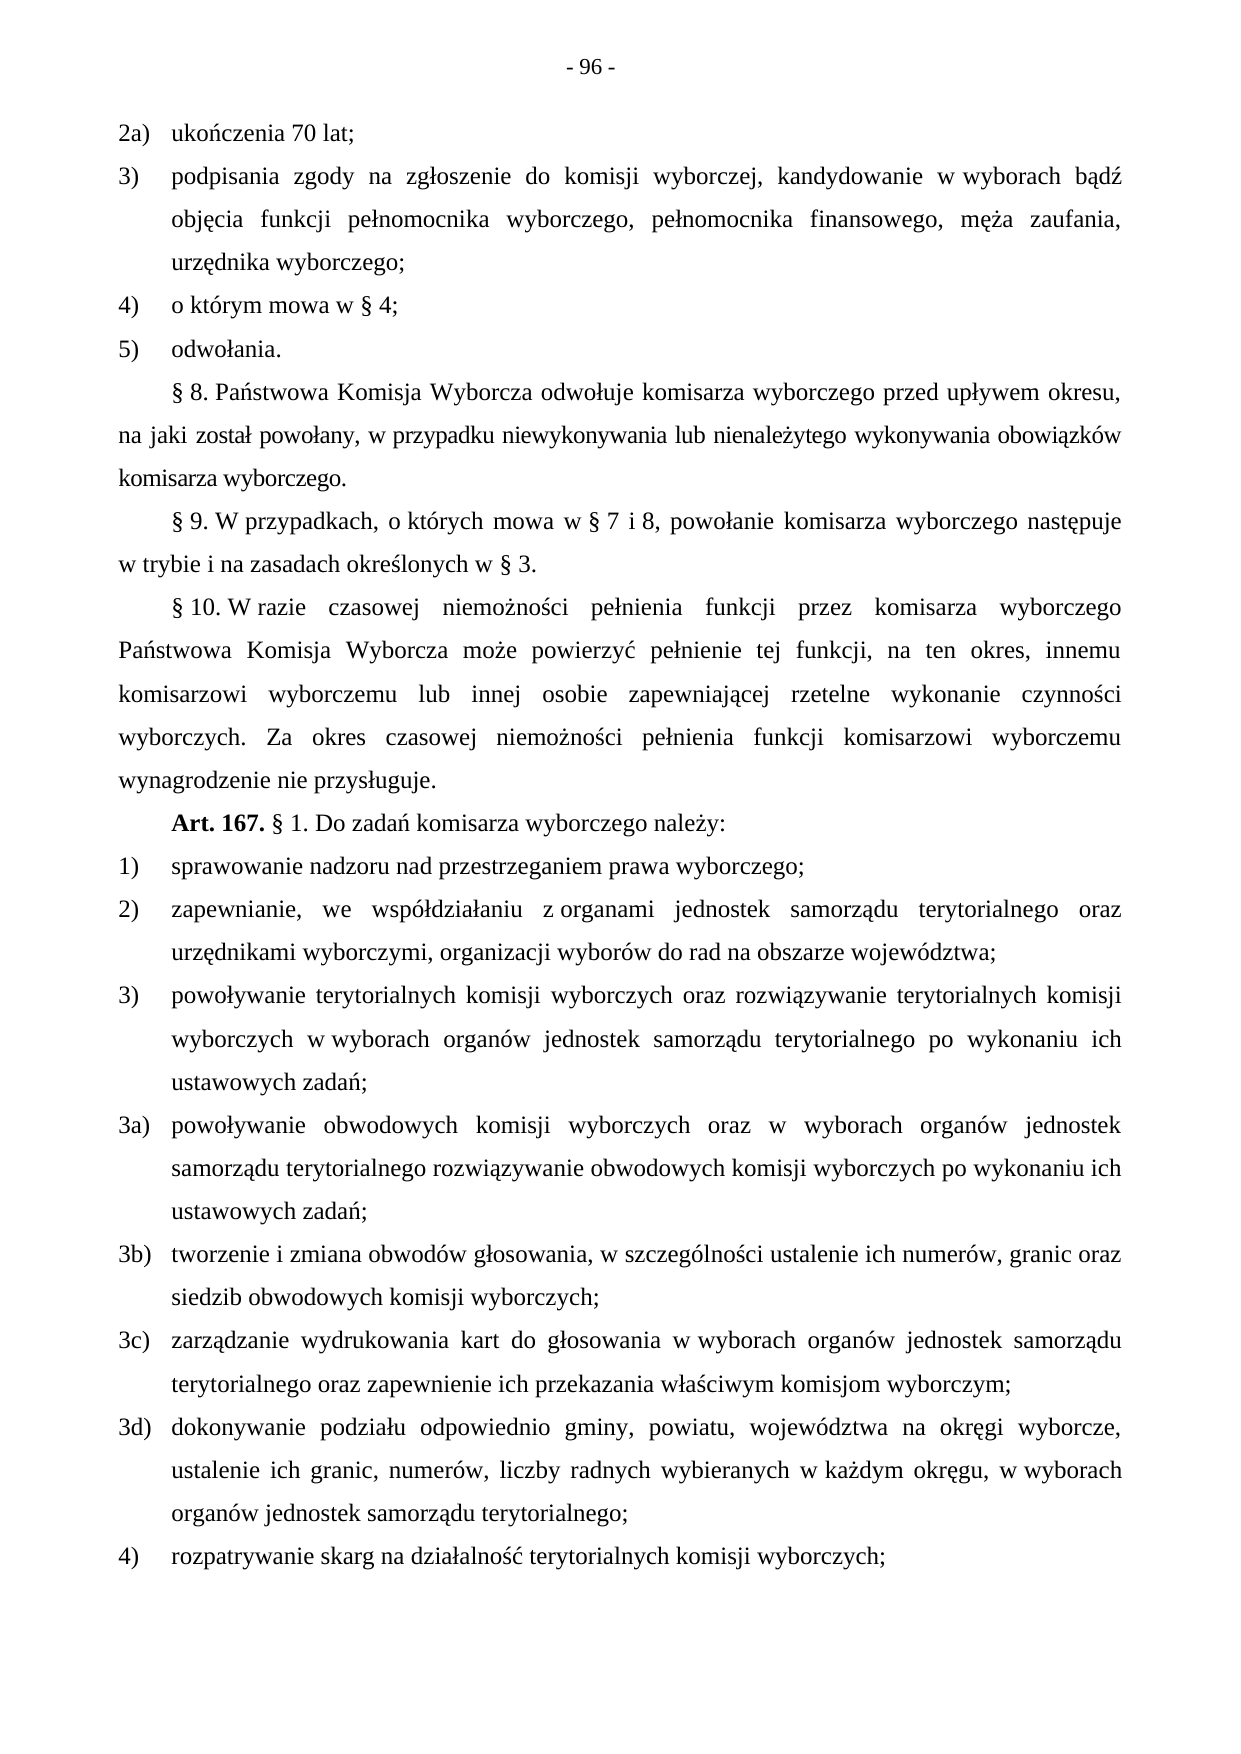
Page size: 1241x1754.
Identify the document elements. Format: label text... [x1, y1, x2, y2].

text § 8. Państwowa Komisja Wyborcza odwołuje komisarza wyborczego przed upływem okresu, na jaki został powołany, w przypadku niewykonywania lub nienależytego wykonywania obowiązków komisarza wyborczego. [118, 377, 1122, 492]
text 3) powoływanie terytorialnych komisji wyborczych oraz rozwiązywanie terytorialnych komisji wyborczych w wyborach organów jednostek samorządu terytorialnego po wykonaniu ich ustawowych zadań; [118, 981, 1122, 1096]
text 2) zapewnianie, we współdziałaniu z organami jednostek samorządu terytorialnego oraz urzędnikami wyborczymi, organizacji wyborów do rad na obszarze województwa; [118, 894, 1122, 966]
text 4) rozpatrywanie skarg na działalność terytorialnych komisji wyborczych; [118, 1541, 1122, 1570]
text 3d) dokonywanie podziału odpowiednio gminy, powiatu, województwa na okręgi wyborcze, ustalenie ich granic, numerów, liczby radnych wybieranych w każdym okręgu, w wyborach organów jednostek samorządu terytorialnego; [118, 1412, 1122, 1527]
text Art. 167. § 1. Do zadań komisarza wyborczego należy: [118, 808, 1122, 837]
text § 10. W razie czasowej niemożności pełnienia funkcji przez komisarza wyborczego Państwowa Komisja Wyborcza może powierzyć pełnienie tej funkcji, na ten okres, innemu komisarzowi wyborczemu lub innej osobie zapewniającej rzetelne wykonanie czynności wyborczych. Za okres czasowej niemożności pełnienia funkcji komisarzowi wyborczemu wynagrodzenie nie przysługuje. [118, 592, 1122, 794]
text 3c) zarządzanie wydrukowania kart do głosowania w wyborach organów jednostek samorządu terytorialnego oraz zapewnienie ich przekazania właściwym komisjom wyborczym; [118, 1326, 1122, 1397]
text 3) podpisania zgody na zgłoszenie do komisji wyborczej, kandydowanie w wyborach bądź objęcia funkcji pełnomocnika wyborczego, pełnomocnika finansowego, męża zaufania, urzędnika wyborczego; [118, 161, 1122, 276]
text 5) odwołania. [118, 334, 1122, 362]
text § 9. W przypadkach, o których mowa w § 7 i 8, powołanie komisarza wyborczego następuje w trybie i na zasadach określonych w § 3. [118, 506, 1122, 578]
text 3b) tworzenie i zmiana obwodów głosowania, w szczególności ustalenie ich numerów, granic oraz siedzib obwodowych komisji wyborczych; [118, 1239, 1122, 1311]
text 4) o którym mowa w § 4; [118, 291, 1122, 319]
text 3a) powoływanie obwodowych komisji wyborczych oraz w wyborach organów jednostek samorządu terytorialnego rozwiązywanie obwodowych komisji wyborczych po wykonaniu ich ustawowych zadań; [118, 1110, 1122, 1225]
text 1) sprawowanie nadzoru nad przestrzeganiem prawa wyborczego; [118, 851, 1122, 880]
text 2a) ukończenia 70 lat; [118, 118, 1122, 147]
